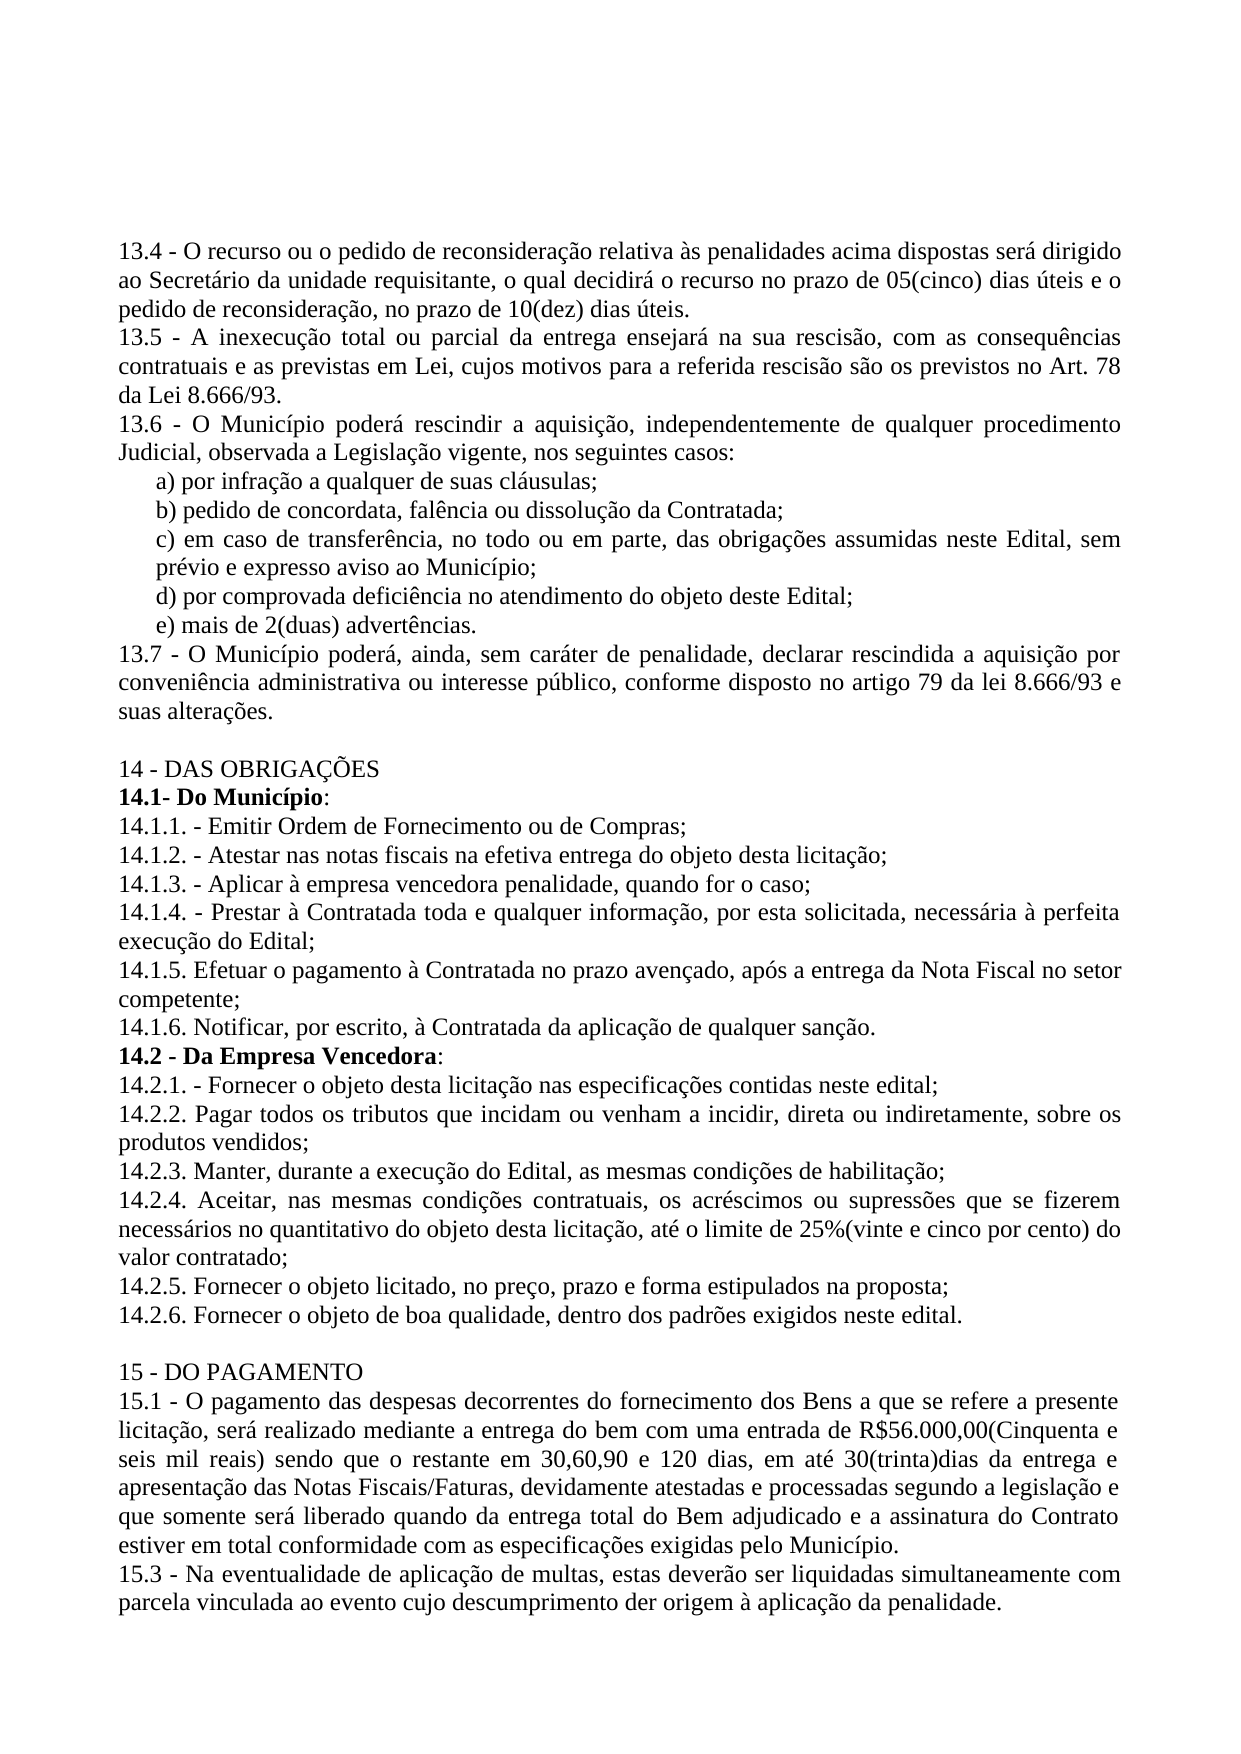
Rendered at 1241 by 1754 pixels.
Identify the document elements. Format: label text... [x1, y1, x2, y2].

text 14.2.4. Aceitar, nas mesmas condições contratuais, os acréscimos ou supressões que se fizerem necessários no quantitativo do objeto desta licitação, até o limite de 25%(vinte e cinco por cento) do valor contratado; [118, 1185, 1122, 1271]
text 14.1.1. - Emitir Ordem de Fornecimento ou de Compras; [118, 811, 1122, 840]
text 15.3 - Na eventualidade de aplicação de multas, estas deverão ser liquidadas simultaneamente com parcela vinculada ao evento cujo descumprimento der origem à aplicação da penalidade. [118, 1559, 1122, 1616]
text 14.2.5. Fornecer o objeto licitado, no preço, prazo e forma estipulados na proposta; [118, 1271, 1122, 1300]
text 14 - DAS OBRIGAÇÕES [118, 754, 1122, 782]
text 13.7 - O Município poderá, ainda, sem caráter de penalidade, declarar rescindida a aquisição por conveniência administrativa ou interesse público, conforme disposto no artigo 79 da lei 8.666/93 e suas alterações. [118, 639, 1122, 725]
text e) mais de 2(duas) advertências. [156, 610, 1122, 639]
text 14.2.2. Pagar todos os tributos que incidam ou venham a incidir, direta ou indiretamente, sobre os produtos vendidos; [118, 1099, 1122, 1156]
text 14.2 - Da Empresa Vencedora: [118, 1041, 1122, 1070]
text 15.1 - O pagamento das despesas decorrentes do fornecimento dos Bens a que se refere a presente licitação, será realizado mediante a entrega do bem com uma entrada de R$56.000,00(Cinquenta e seis mil reais) sendo que o restante em 30,60,90 e 120 dias, em até 30(trinta)dias da entrega e apresentação das Notas Fiscais/Faturas, devidamente atestadas e processadas segundo a legislação e que somente será liberado quando da entrega total do Bem adjudicado e a assinatura do Contrato estiver em total conformidade com as especificações exigidas pelo Município. [118, 1386, 1120, 1559]
text a) por infração a qualquer de suas cláusulas; [156, 466, 1122, 495]
text 14.2.3. Manter, durante a execução do Edital, as mesmas condições de habilitação; [118, 1156, 1122, 1185]
text 14.2.6. Fornecer o objeto de boa qualidade, dentro dos padrões exigidos neste edital. [118, 1300, 1122, 1329]
text 14.1.3. - Aplicar à empresa vencedora penalidade, quando for o caso; [118, 869, 1122, 897]
text 13.4 - O recurso ou o pedido de reconsideração relativa às penalidades acima dispostas será dirigido ao Secretário da unidade requisitante, o qual decidirá o recurso no prazo de 05(cinco) dias úteis e o pedido de reconsideração, no prazo de 10(dez) dias úteis. [118, 236, 1122, 322]
text 14.1.4. - Prestar à Contratada toda e qualquer informação, por esta solicitada, necessária à perfeita execução do Edital; [118, 897, 1122, 955]
text c) em caso de transferência, no todo ou em parte, das obrigações assumidas neste Edital, sem prévio e expresso aviso ao Município; [156, 524, 1122, 581]
text d) por comprovada deficiência no atendimento do objeto deste Edital; [156, 581, 1122, 610]
text b) pedido de concordata, falência ou dissolução da Contratada; [156, 495, 1122, 524]
text 14.2.1. - Fornecer o objeto desta licitação nas especificações contidas neste edital; [118, 1070, 1122, 1099]
text 13.6 - O Município poderá rescindir a aquisição, independentemente de qualquer procedimento Judicial, observada a Legislação vigente, nos seguintes casos: [118, 409, 1122, 466]
text 14.1- Do Município: [118, 782, 1122, 811]
text 14.1.6. Notificar, por escrito, à Contratada da aplicação de qualquer sanção. [118, 1012, 1122, 1041]
text 13.5 - A inexecução total ou parcial da entrega ensejará na sua rescisão, com as consequências contratuais e as previstas em Lei, cujos motivos para a referida rescisão são os previstos no Art. 78 da Lei 8.666/93. [118, 322, 1122, 409]
text 15 - DO PAGAMENTO [118, 1357, 1122, 1386]
text 14.1.2. - Atestar nas notas fiscais na efetiva entrega do objeto desta licitação; [118, 840, 1122, 869]
text 14.1.5. Efetuar o pagamento à Contratada no prazo avençado, após a entrega da Nota Fiscal no setor competente; [118, 955, 1122, 1012]
